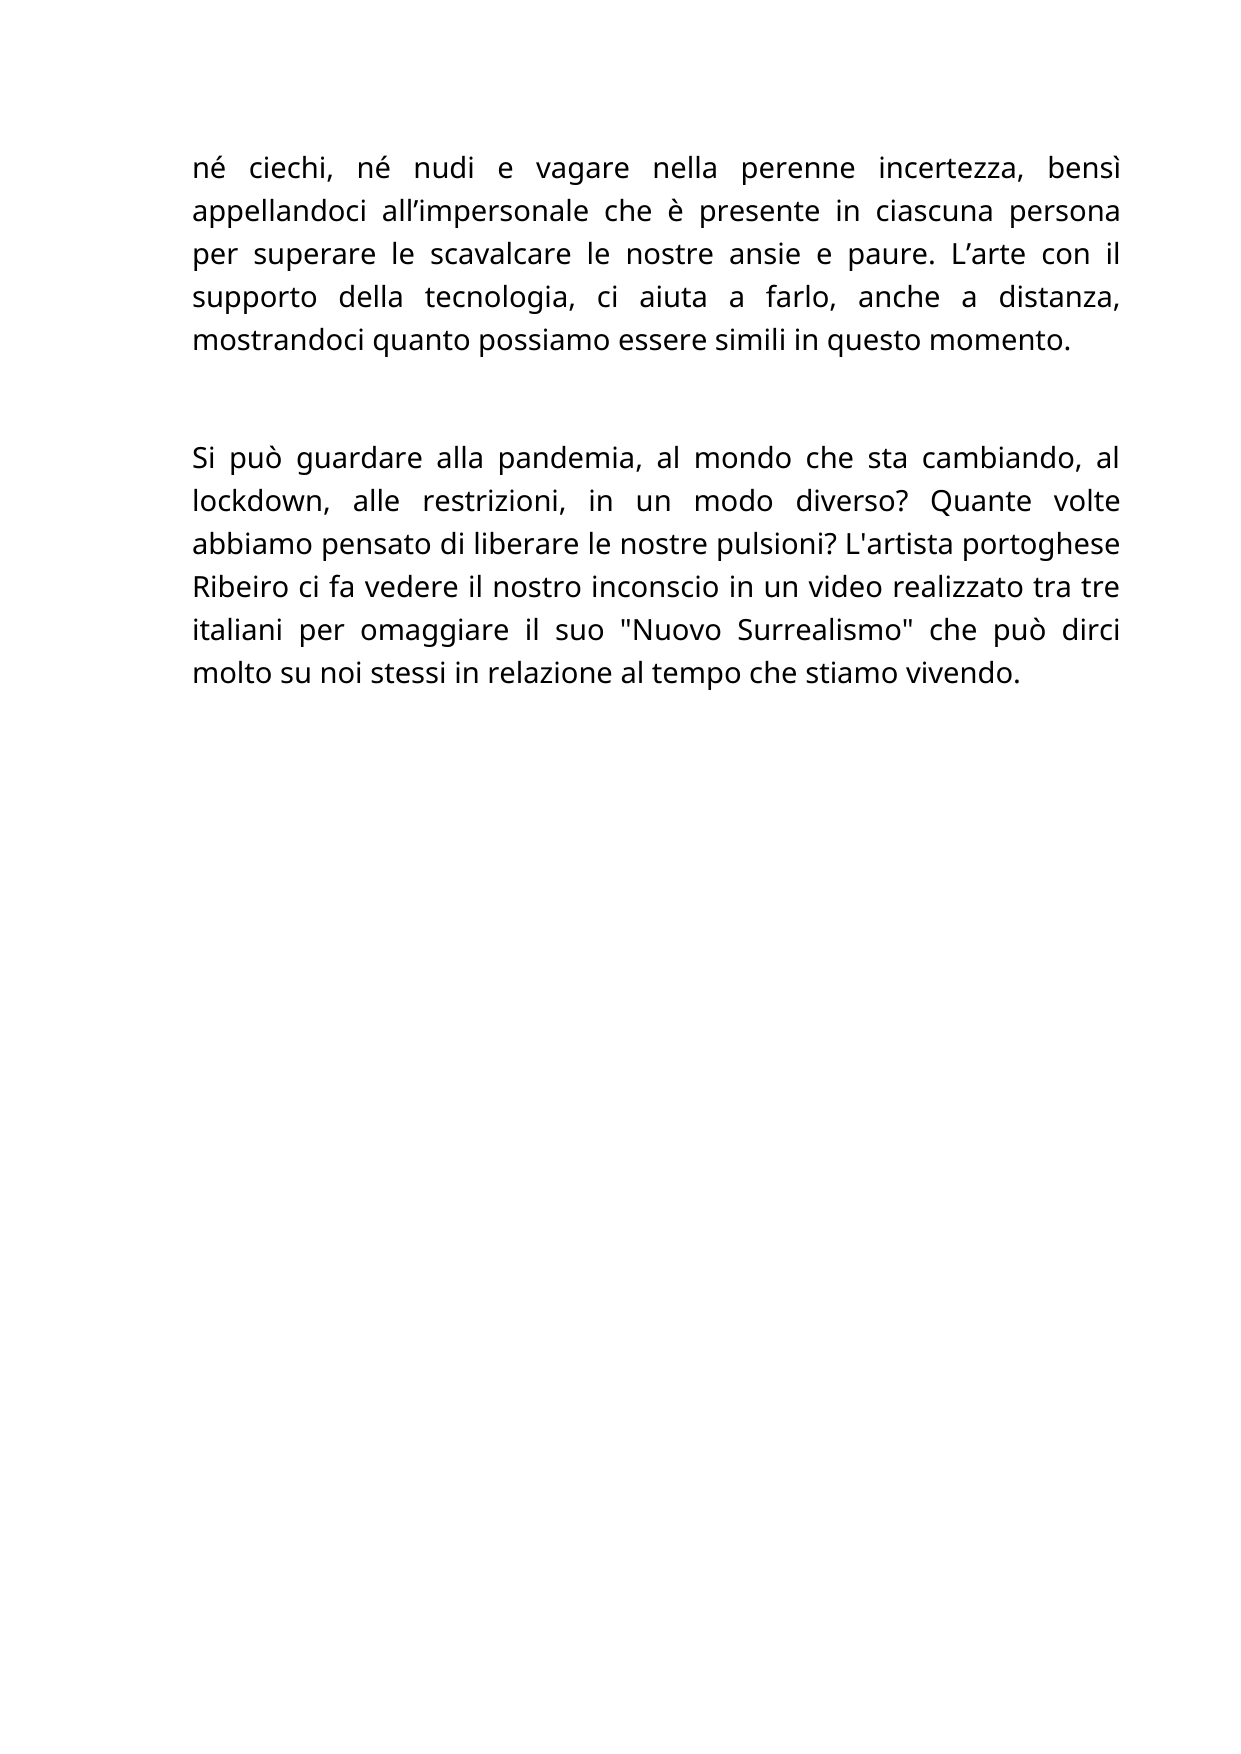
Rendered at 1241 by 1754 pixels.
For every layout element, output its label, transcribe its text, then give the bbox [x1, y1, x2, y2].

text Si può guardare alla pandemia, al mondo che sta cambiando, al lockdown, alle restrizioni, in un modo diverso? Quante volte abbiamo pensato di liberare le nostre pulsioni? L'artista portoghese Ribeiro ci fa vedere il nostro inconscio in un video realizzato tra tre italiani per omaggiare il suo "Nuovo Surrealismo" che può dirci molto su noi stessi in relazione al tempo che stiamo vivendo. [192, 438, 1122, 692]
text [192, 148, 1122, 358]
